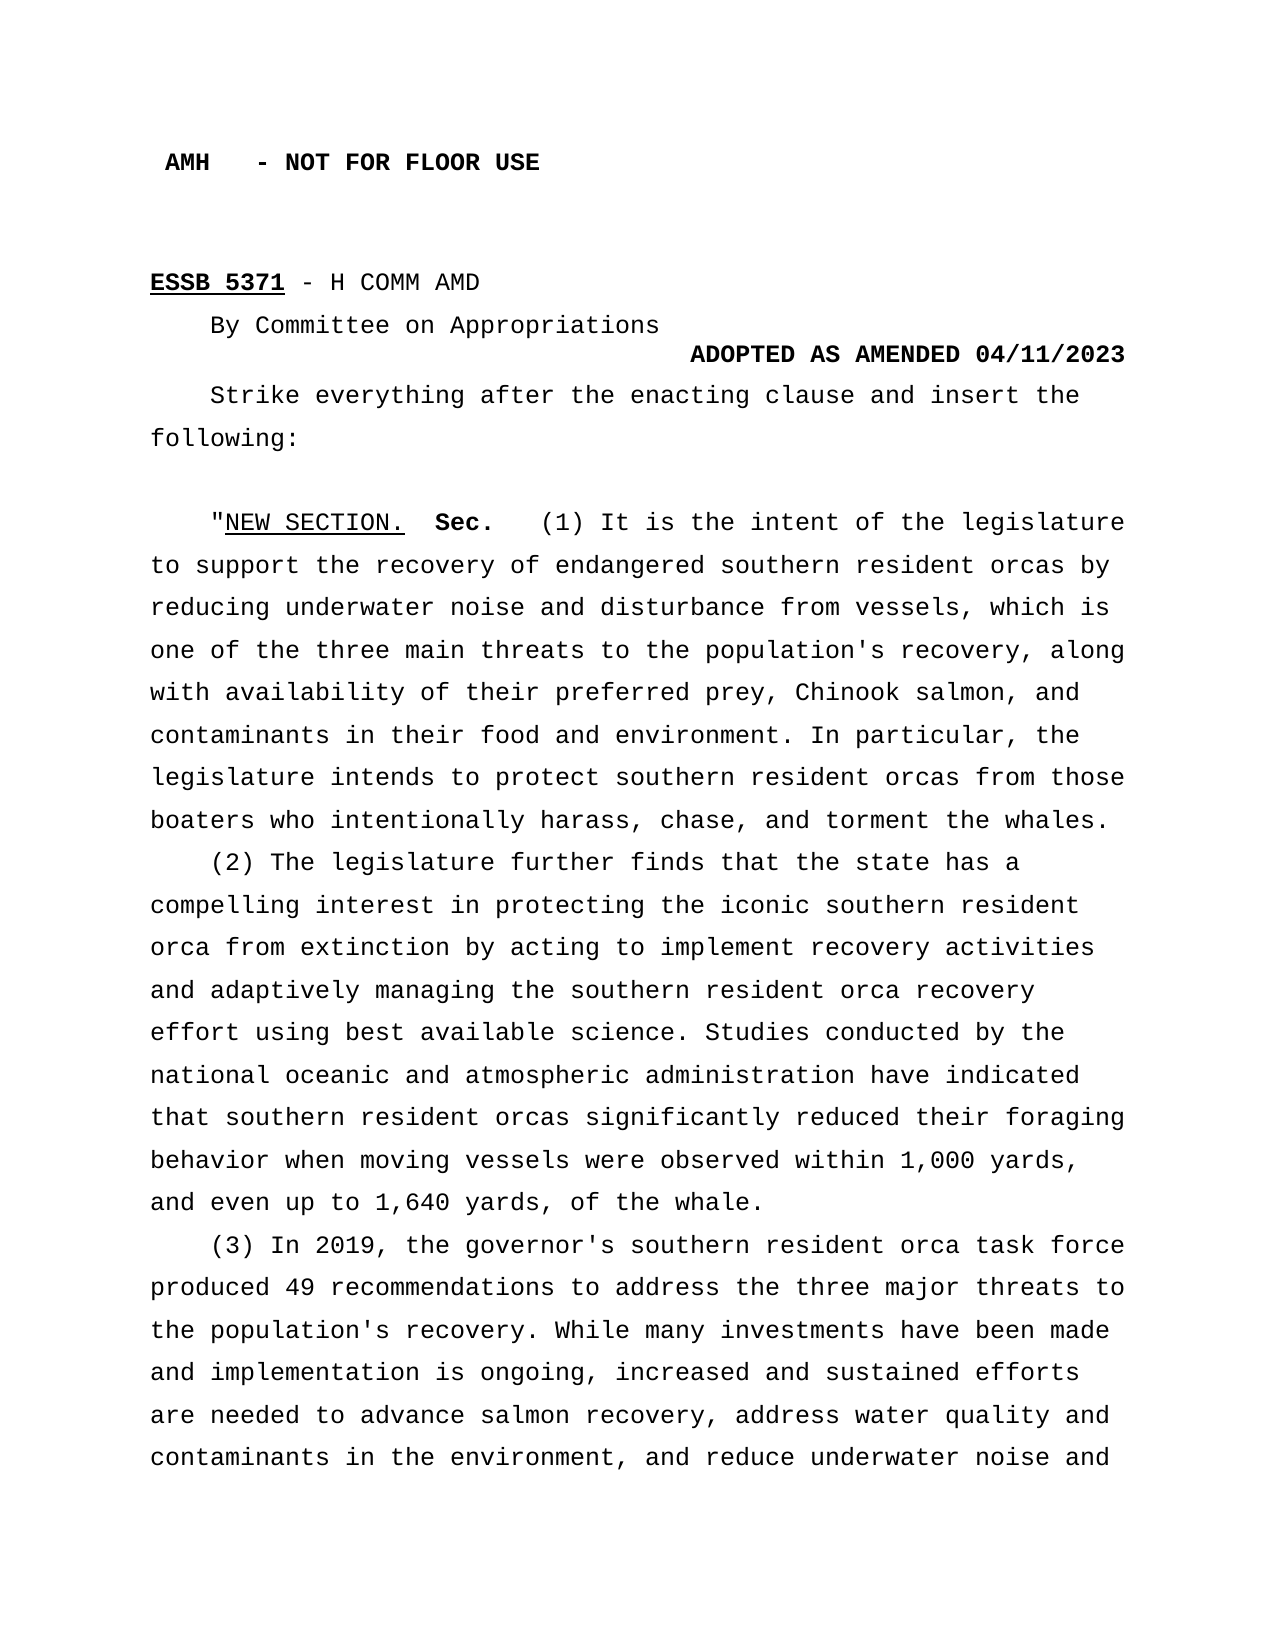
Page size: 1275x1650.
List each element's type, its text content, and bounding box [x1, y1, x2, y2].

text (2) The legislature further finds that the state has a compelling interest in protecting the iconic southern resident orca from extinction by acting to implement recovery activities and adaptively managing the southern resident orca recovery effort using best available science. Studies conducted by the national oceanic and atmospheric administration have indicated that southern resident orcas significantly reduced their foraging behavior when moving vessels were observed within 1,000 yards, and even up to 1,640 yards, of the whale. [150, 837, 1125, 1219]
text Strike everything after the enacting clause and insert the following: [150, 370, 1125, 455]
text ADOPTED AS AMENDED 04/11/2023 [150, 342, 1125, 370]
text "NEW SECTION. Sec. (1) It is the intent of the legislature to support the recovery of endangered southern resident orcas by reducing underwater noise and disturbance from vessels, which is one of the three main threats to the population's recovery, along with availability of their preferred prey, Chinook salmon, and contaminants in their food and environment. In particular, the legislature intends to protect southern resident orcas from those boaters who intentionally harass, chase, and torment the whales. [150, 497, 1125, 837]
text ESSB 5371 - H COMM AMD [150, 257, 1125, 299]
text AMH - NOT FOR FLOOR USE [150, 150, 1125, 178]
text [150, 1219, 1125, 1474]
text By Committee on Appropriations [150, 299, 1125, 342]
